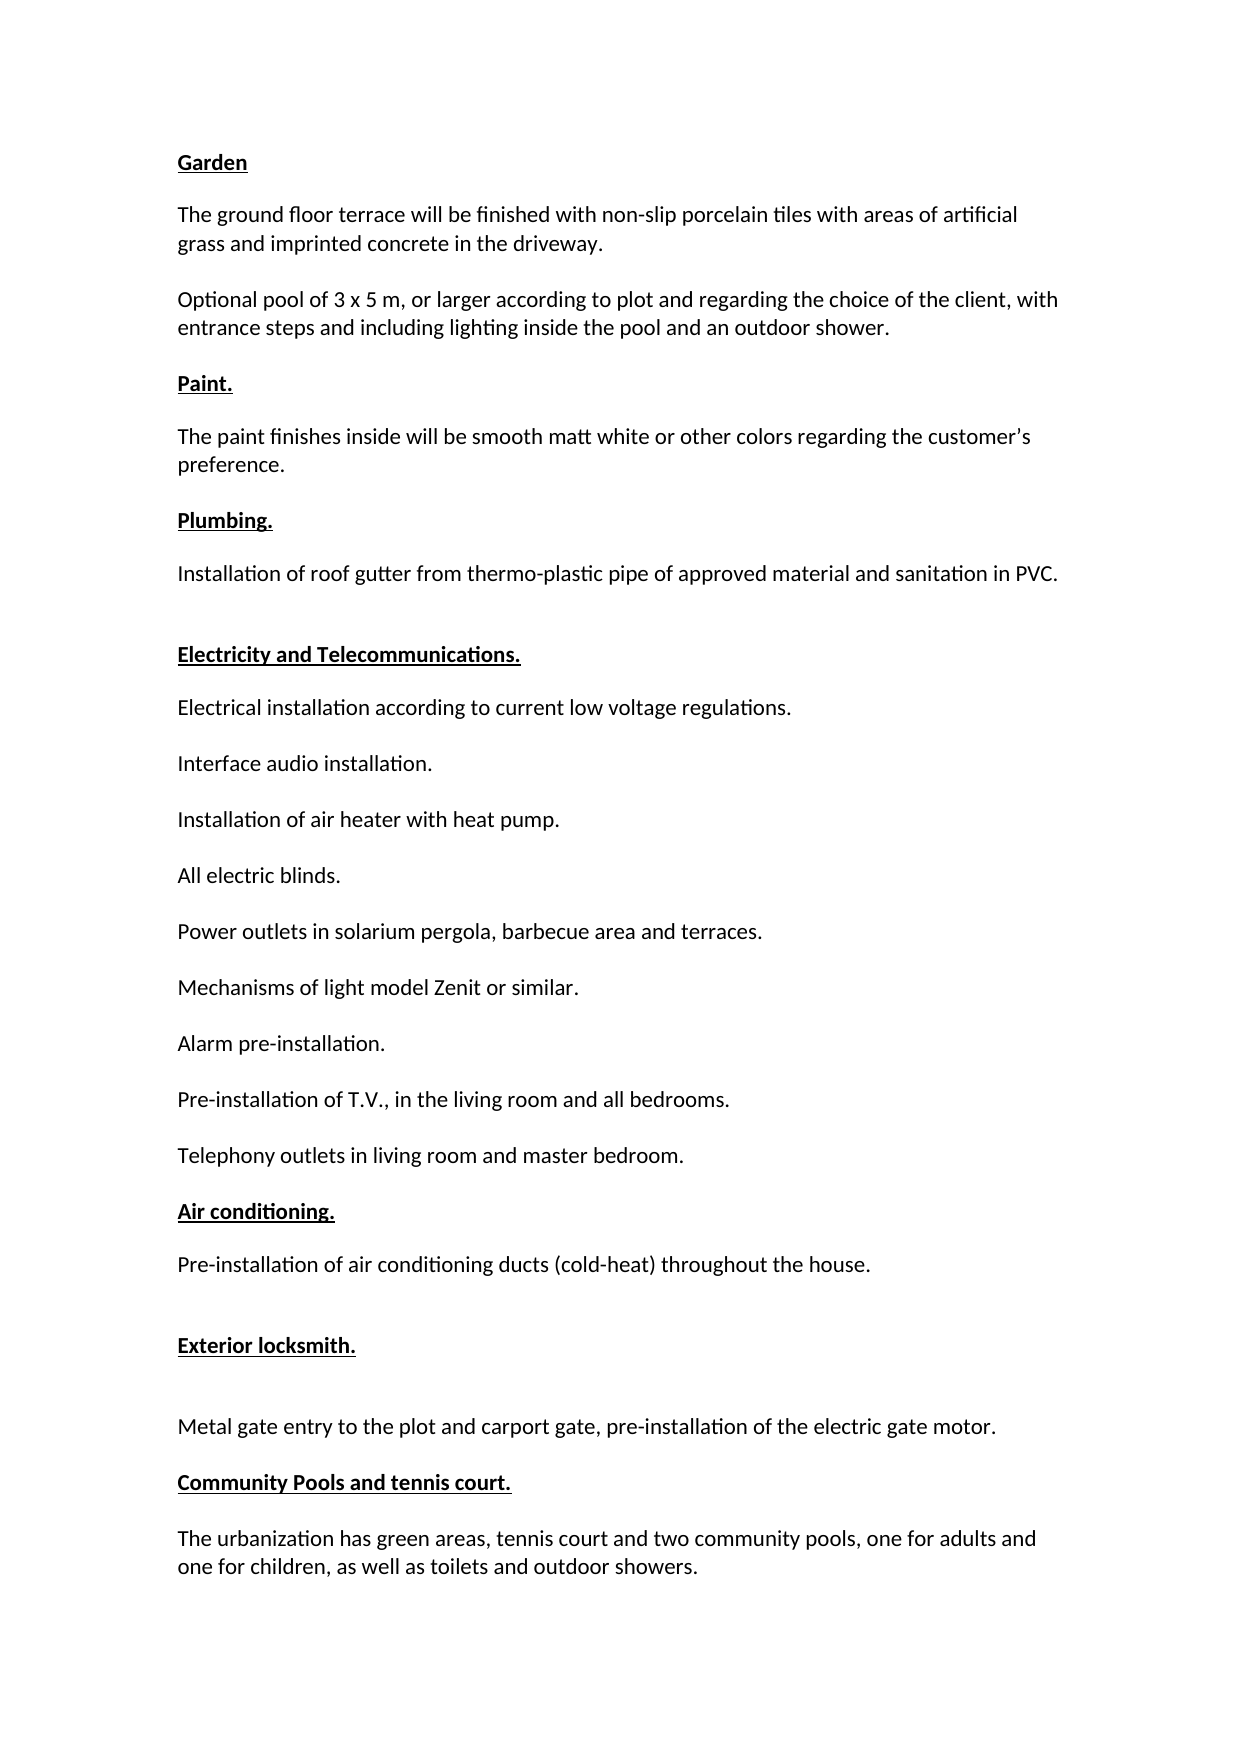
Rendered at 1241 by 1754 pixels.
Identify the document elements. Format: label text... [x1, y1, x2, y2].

text Mechanisms of light model Zenit or similar. [177, 973, 1063, 1001]
text Electrical installation according to current low voltage regulations. [177, 693, 1063, 721]
text Metal gate entry to the plot and carport gate, pre-installation of the electric gate motor. [177, 1412, 1063, 1440]
text Pre-installation of T.V., in the living room and all bedrooms. [177, 1085, 1063, 1113]
text Pre-installation of air conditioning ducts (cold-heat) throughout the house. [177, 1250, 1063, 1278]
text The paint finishes inside will be smooth matt white or other colors regarding the customer’s preference. [177, 422, 1063, 478]
text Exterior locksmith. [177, 1331, 1063, 1359]
text Interface audio installation. [177, 749, 1063, 777]
text Paint. [177, 369, 1063, 397]
text All electric blinds. [177, 861, 1063, 889]
text Power outlets in solarium pergola, barbecue area and terraces. [177, 917, 1063, 945]
text Installation of air heater with heat pump. [177, 805, 1063, 833]
text Installation of roof gutter from thermo-plastic pipe of approved material and sanitation in PVC. [177, 559, 1063, 587]
text Electricity and Telecommunications. [177, 640, 1063, 668]
text Air conditioning. [177, 1197, 1063, 1225]
text Alarm pre-installation. [177, 1029, 1063, 1057]
text Plumbing. [177, 506, 1063, 534]
text Optional pool of 3 x 5 m, or larger according to plot and regarding the choice of the client, with entrance steps and including lighting inside the pool and an outdoor shower. [177, 285, 1063, 341]
text Community Pools and tennis court. [177, 1468, 1063, 1496]
text Telephony outlets in living room and master bedroom. [177, 1141, 1063, 1169]
text The urbanization has green areas, tennis court and two community pools, one for adults and one for children, as well as toilets and outdoor showers. [177, 1524, 1063, 1581]
text Garden [177, 148, 1063, 176]
text The ground floor terrace will be finished with non-slip porcelain tiles with areas of artificial grass and imprinted concrete in the driveway. [177, 201, 1063, 257]
